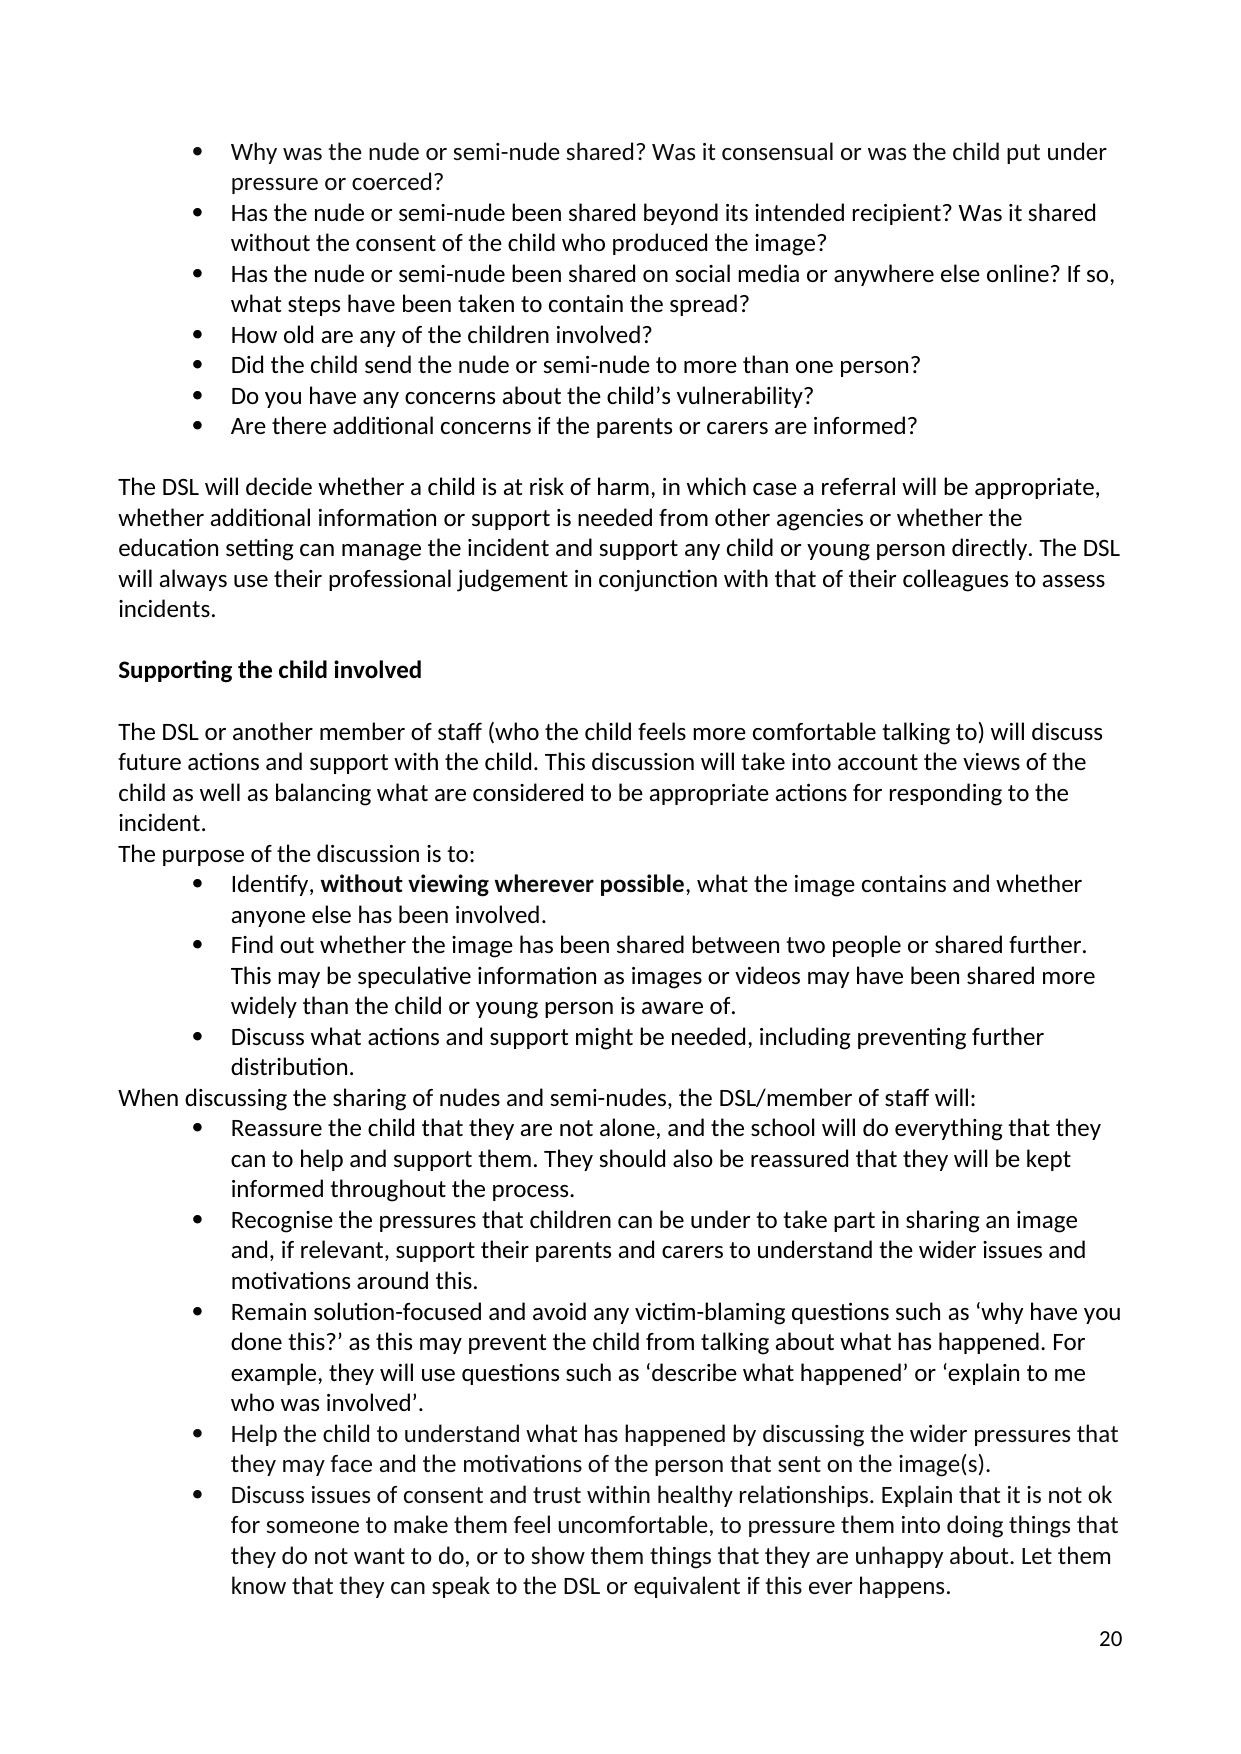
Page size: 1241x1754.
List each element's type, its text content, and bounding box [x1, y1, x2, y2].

text The purpose of the discussion is to: [118, 838, 1122, 868]
list Do you have any concerns about the child’s vulnerability? [193, 380, 1122, 411]
list Find out whether the image has been shared between two people or shared further. This may be speculative information as images or videos may have been shared more widely than the child or young person is aware of. [193, 929, 1122, 1021]
text Supporting the child involved [118, 655, 1122, 685]
list Are there additional concerns if the parents or carers are informed? [193, 411, 1122, 441]
list Help the child to understand what has happened by discussing the wider pressures that they may face and the motivations of the person that sent on the image(s). [193, 1418, 1122, 1479]
text When discussing the sharing of nudes and semi-nudes, the DSL/member of staff will: [118, 1082, 1122, 1112]
list Has the nude or semi-nude been shared on social media or anywhere else online? If so, what steps have been taken to contain the spread? [193, 258, 1122, 319]
list Discuss what actions and support might be needed, including preventing further distribution. [193, 1021, 1122, 1082]
list Did the child send the nude or semi-nude to more than one person? [193, 349, 1122, 380]
list How old are any of the children involved? [193, 319, 1122, 349]
list Remain solution-focused and avoid any victim-blaming questions such as ‘why have you done this?’ as this may prevent the child from talking about what has happened. For example, they will use questions such as ‘describe what happened’ or ‘explain to me who was involved’. [193, 1296, 1122, 1418]
list Reassure the child that they are not alone, and the school will do everything that they can to help and support them. They should also be reassured that they will be kept informed throughout the process. [193, 1112, 1122, 1204]
list Recognise the pressures that children can be under to take part in sharing an image and, if relevant, support their parents and carers to understand the wider issues and motivations around this. [193, 1204, 1122, 1296]
text The DSL will decide whether a child is at risk of harm, in which case a referral will be appropriate, whether additional information or support is needed from other agencies or whether the education setting can manage the incident and support any child or young person directly. The DSL will always use their professional judgement in conjunction with that of their colleagues to assess incidents. [118, 472, 1122, 624]
list Discuss issues of consent and trust within healthy relationships. Explain that it is not ok for someone to make them feel uncomfortable, to pressure them into doing things that they do not want to do, or to show them things that they are unhappy about. Let them know that they can speak to the DSL or equivalent if this ever happens. [193, 1479, 1122, 1601]
list Has the nude or semi-nude been shared beyond its intended recipient? Was it shared without the consent of the child who produced the image? [193, 197, 1122, 258]
list Identify, without viewing wherever possible, what the image contains and whether anyone else has been involved. [193, 868, 1122, 929]
text The DSL or another member of staff (who the child feels more comfortable talking to) will discuss future actions and support with the child. This discussion will take into account the views of the child as well as balancing what are considered to be appropriate actions for responding to the incident. [118, 716, 1122, 838]
list Why was the nude or semi-nude shared? Was it consensual or was the child put under pressure or coerced? [193, 136, 1122, 197]
